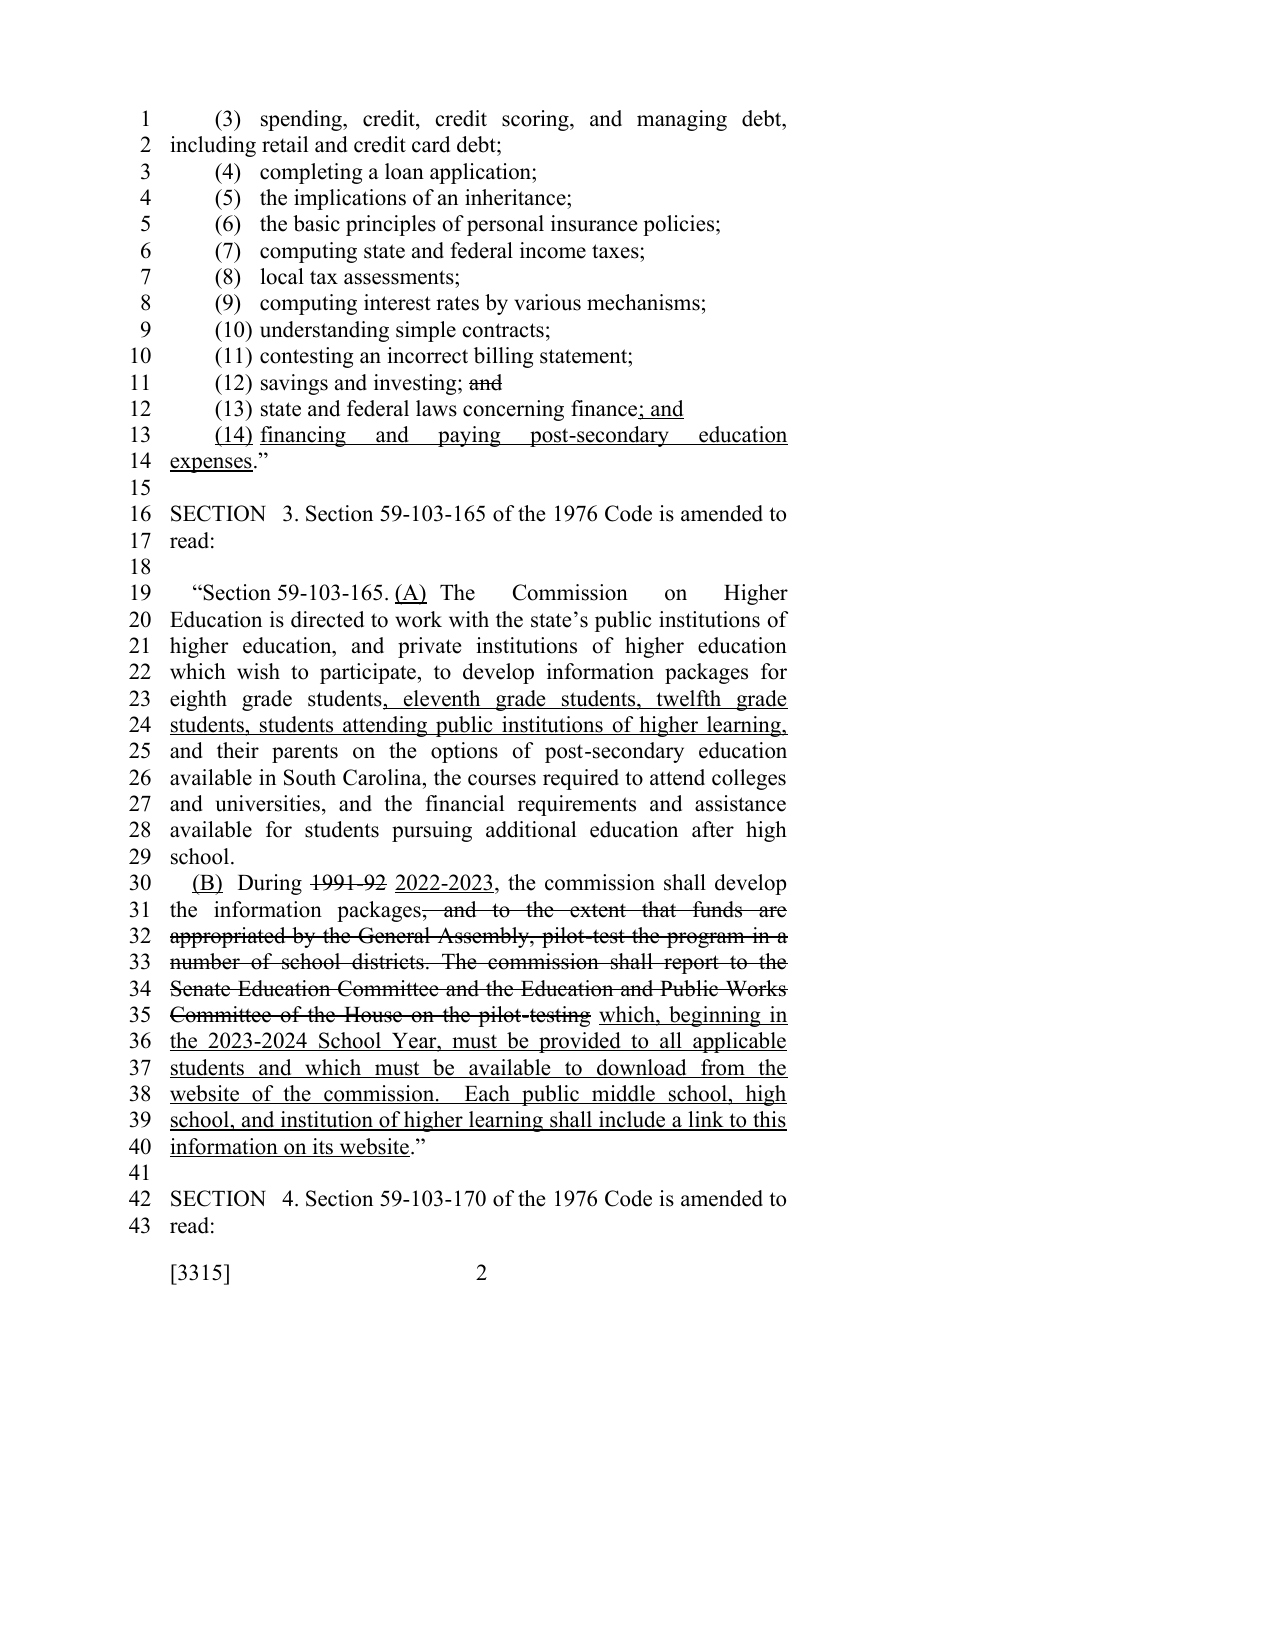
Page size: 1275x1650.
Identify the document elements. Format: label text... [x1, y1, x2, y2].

text (7) computing state and federal income taxes; [169, 237, 787, 263]
text (10) understanding simple contracts; [169, 316, 787, 342]
text (13) state and federal laws concerning finance; and [169, 395, 787, 421]
text “Section 59-103-165. (A) The Commission on Higher Education is directed to work with the state’s public institutions of higher education, and private institutions of higher education which wish to participate, to develop information packages for eighth grade students, eleventh grade students, twelfth grade students, students attending public institutions of higher learning, and their parents on the options of post-secondary education available in South Carolina, the courses required to attend colleges and universities, and the financial requirements and assistance available for students pursuing additional education after high school. [169, 735, 787, 869]
text “Section 59-103-165. (A) The Commission on Higher Education is directed to work with the state’s public institutions of higher education, and private institutions of higher education which wish to participate, to develop information packages for eighth grade students, eleventh grade students, twelfth grade students, students attending public institutions of higher learning, and their parents on the options of post-secondary education available in South Carolina, the courses required to attend colleges and universities, and the financial requirements and assistance available for students pursuing additional education after high school. [169, 579, 787, 734]
text (14) financing and paying post-secondary education expenses.” [169, 421, 787, 474]
text (8) local tax assessments; [169, 263, 787, 289]
text (12) savings and investing; and [169, 368, 787, 395]
text (9) computing interest rates by various mechanisms; [169, 289, 787, 316]
text (5) the implications of an inheritance; [169, 184, 787, 210]
text SECTION 3. Section 59-103-165 of the 1976 Code is amended to read: [169, 500, 787, 553]
text (B) During 1991-92 2022-2023, the commission shall develop the information packages, and to the extent that funds are appropriated by the General Assembly, pilot-test the program in a number of school districts. The commission shall report to the Senate Education Committee and the Education and Public Works Committee of the House on the pilot-testing which, beginning in the 2023-2024 School Year, must be provided to all applicable students and which must be available to download from the website of the commission. Each public middle school, high school, and institution of higher learning shall include a link to this information on its website.” [169, 869, 787, 936]
text (4) completing a loan application; [169, 158, 787, 184]
text SECTION 4. Section 59-103-170 of the 1976 Code is amended to read: [169, 1186, 787, 1238]
text (11) contesting an incorrect billing statement; [169, 342, 787, 368]
text (6) the basic principles of personal insurance policies; [169, 210, 787, 237]
text (3) spending, credit, credit scoring, and managing debt, including retail and credit card debt; [169, 105, 787, 158]
